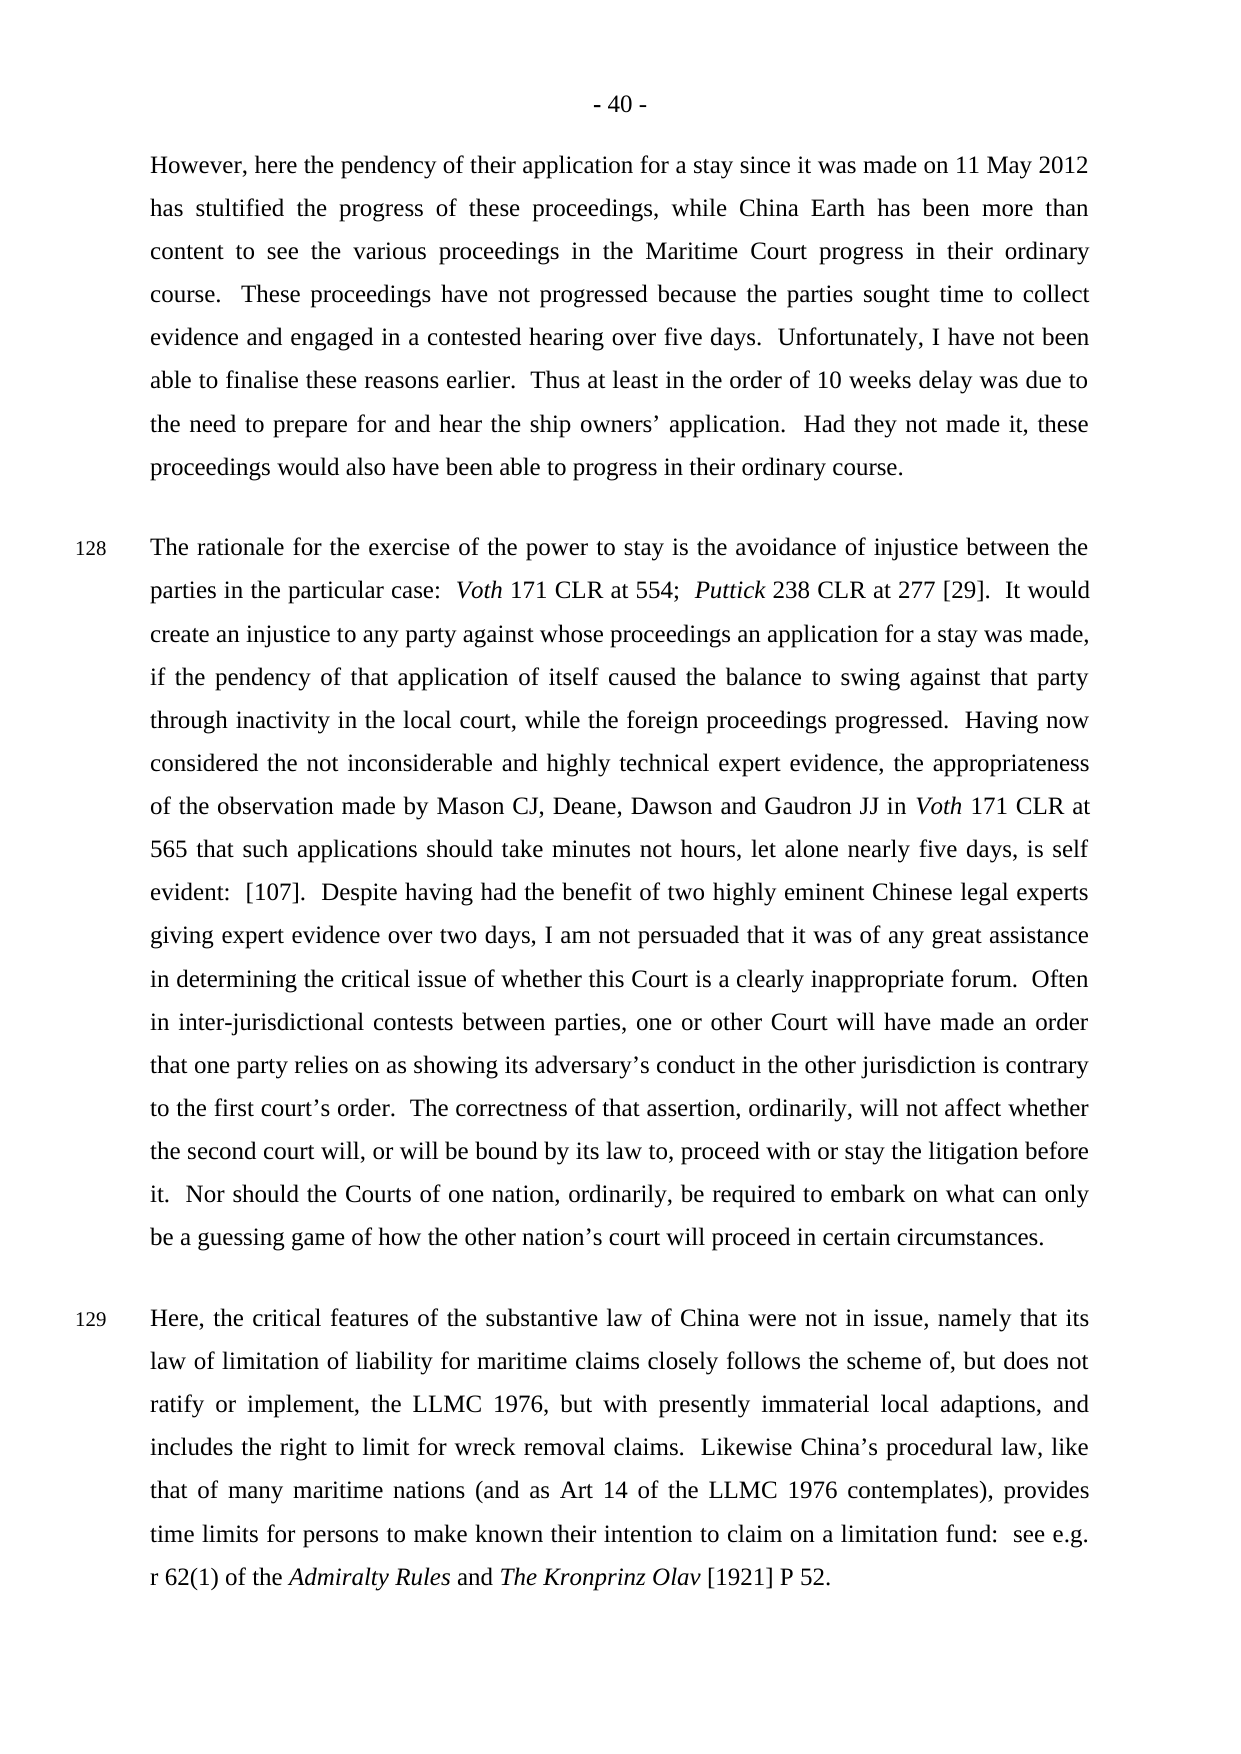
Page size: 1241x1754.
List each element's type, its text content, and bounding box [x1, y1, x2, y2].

text The rationale for the exercise of the power to stay is the avoidance of injustice between the parties in the particular case: Voth 171 CLR at 554; Puttick 238 CLR at 277 [29]. It would create an injustice to any party against whose proceedings an application for a stay was made, if the pendency of that application of itself caused the balance to swing against that party through inactivity in the local court, while the foreign proceedings progressed. Having now considered the not inconsiderable and highly technical expert evidence, the appropriateness of the observation made by Mason CJ, Deane, Dawson and Gaudron JJ in Voth 171 CLR at 565 that such applications should take minutes not hours, let alone nearly five days, is self evident: [107]. Despite having had the benefit of two highly eminent Chinese legal experts giving expert evidence over two days, I am not persuaded that it was of any great assistance in determining the critical issue of whether this Court is a clearly inappropriate forum. Often in inter-jurisdictional contests between parties, one or other Court will have made an order that one party relies on as showing its adversary’s conduct in the other jurisdiction is contrary to the first court’s order. The correctness of that assertion, ordinarily, will not affect whether the second court will, or will be bound by its law to, proceed with or stay the litigation before it. Nor should the Courts of one nation, ordinarily, be required to embark on what can only be a guessing game of how the other nation’s court will proceed in certain circumstances. [75, 532, 1090, 1251]
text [75, 150, 1090, 481]
text Here, the critical features of the substantive law of China were not in issue, namely that its law of limitation of liability for maritime claims closely follows the scheme of, but does not ratify or implement, the LLMC 1976, but with presently immaterial local adaptions, and includes the right to limit for wreck removal claims. Likewise China’s procedural law, like that of many maritime nations (and as Art 14 of the LLMC 1976 contemplates), provides time limits for persons to make known their intention to claim on a limitation fund: see e.g. r 62(1) of the Admiralty Rules and The Kronprinz Olav [1921] P 52. [75, 1303, 1090, 1591]
